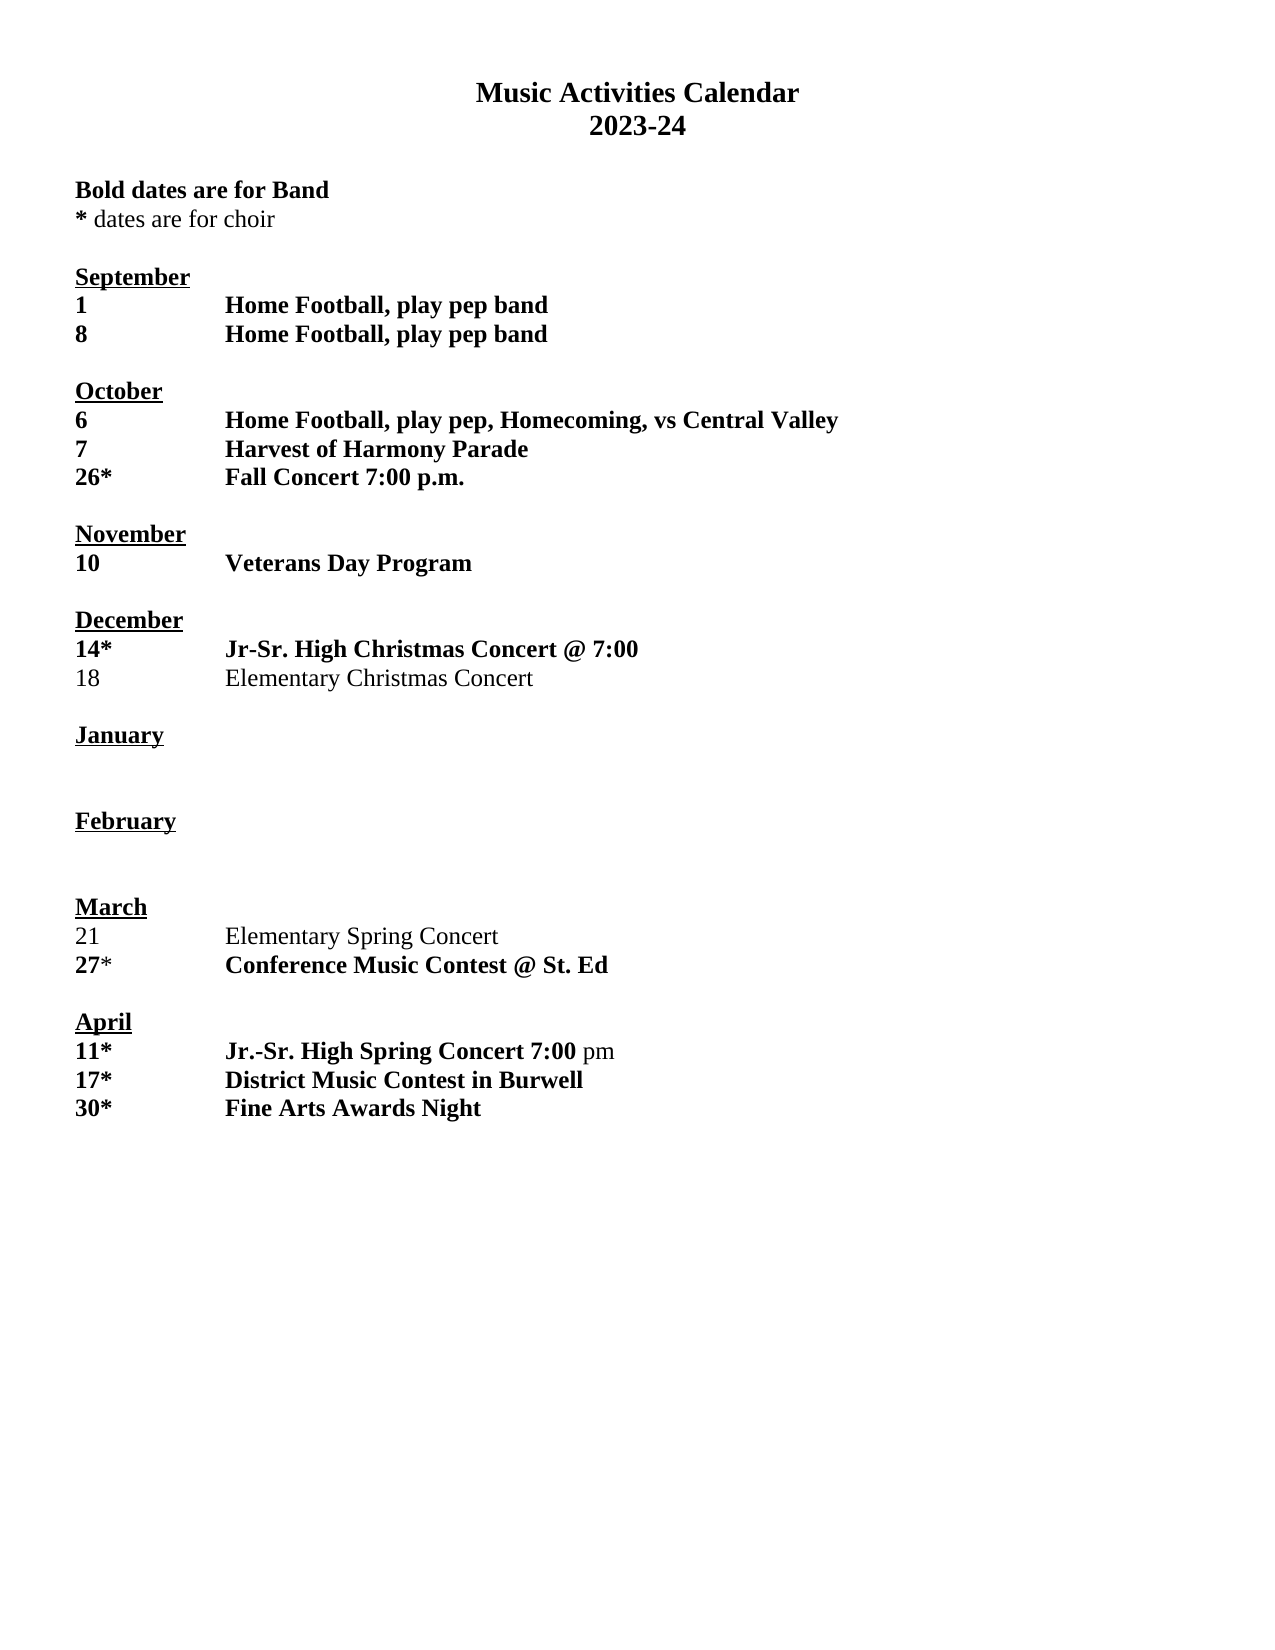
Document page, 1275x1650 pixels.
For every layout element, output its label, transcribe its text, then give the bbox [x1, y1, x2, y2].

text 11* Jr.-Sr. High Spring Concert 7:00 pm [75, 1036, 1200, 1065]
text November [75, 519, 1200, 548]
text 14* Jr-Sr. High Christmas Concert @ 7:00 [75, 634, 1200, 663]
text October [75, 376, 1200, 405]
text 2023-24 [75, 108, 1200, 142]
text 7 Harvest of Harmony Parade [75, 434, 1200, 462]
text 1 Home Football, play pep band [75, 291, 1200, 319]
text September [75, 262, 1200, 291]
text 30* Fine Arts Awards Night [75, 1093, 1200, 1122]
text 8 Home Football, play pep band [75, 319, 1200, 348]
text Bold dates are for Band [75, 176, 1200, 204]
text February [75, 806, 1200, 835]
text January [75, 720, 1200, 748]
text 6 Home Football, play pep, Homecoming, vs Central Valley [75, 405, 1200, 434]
text April [75, 1007, 1200, 1036]
text December [75, 605, 1200, 634]
text 10 Veterans Day Program [75, 548, 1200, 577]
text 26* Fall Concert 7:00 p.m. [75, 462, 1200, 491]
text 17* District Music Contest in Burwell [75, 1065, 1200, 1093]
text * dates are for choir [75, 204, 1200, 233]
text 18 Elementary Christmas Concert [75, 663, 1200, 692]
text 21 Elementary Spring Concert [75, 921, 1200, 950]
text 27* Conference Music Contest @ St. Ed [75, 950, 1200, 978]
text Music Activities Calendar [75, 75, 1200, 108]
text March [75, 892, 1200, 921]
